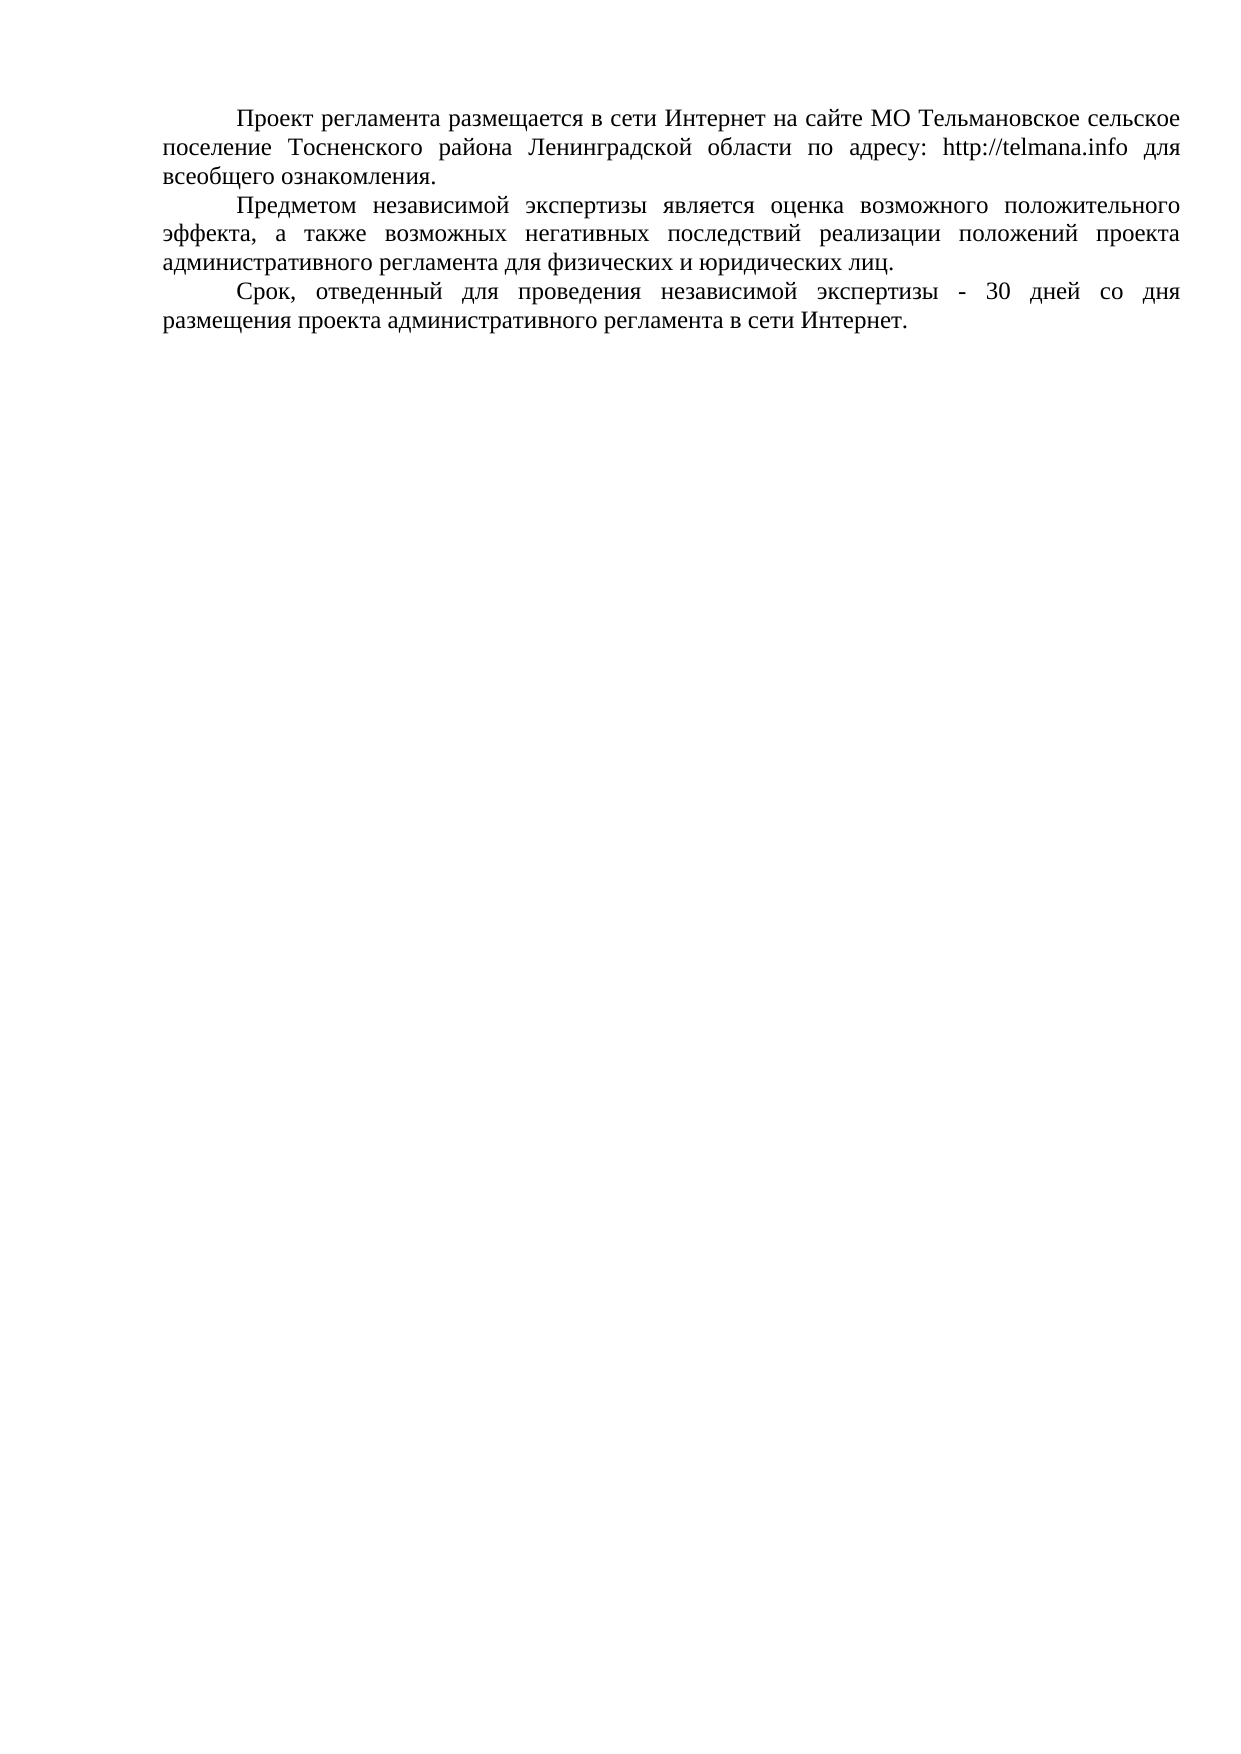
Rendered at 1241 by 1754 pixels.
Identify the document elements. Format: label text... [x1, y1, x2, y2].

text Предметом независимой экспертизы является оценка возможного положительного эффекта, а также возможных негативных последствий реализации положений проекта административного регламента для физических и юридических лиц. [162, 190, 1181, 276]
text Срок, отведенный для проведения независимой экспертизы - 30 дней со дня размещения проекта административного регламента в сети Интернет. [162, 276, 1181, 333]
text Проект регламента размещается в сети Интернет на сайте МО Тельмановское сельское поселение Тосненского района Ленинградской области по адресу: http://telmana.info для всеобщего ознакомления. [162, 103, 1181, 190]
